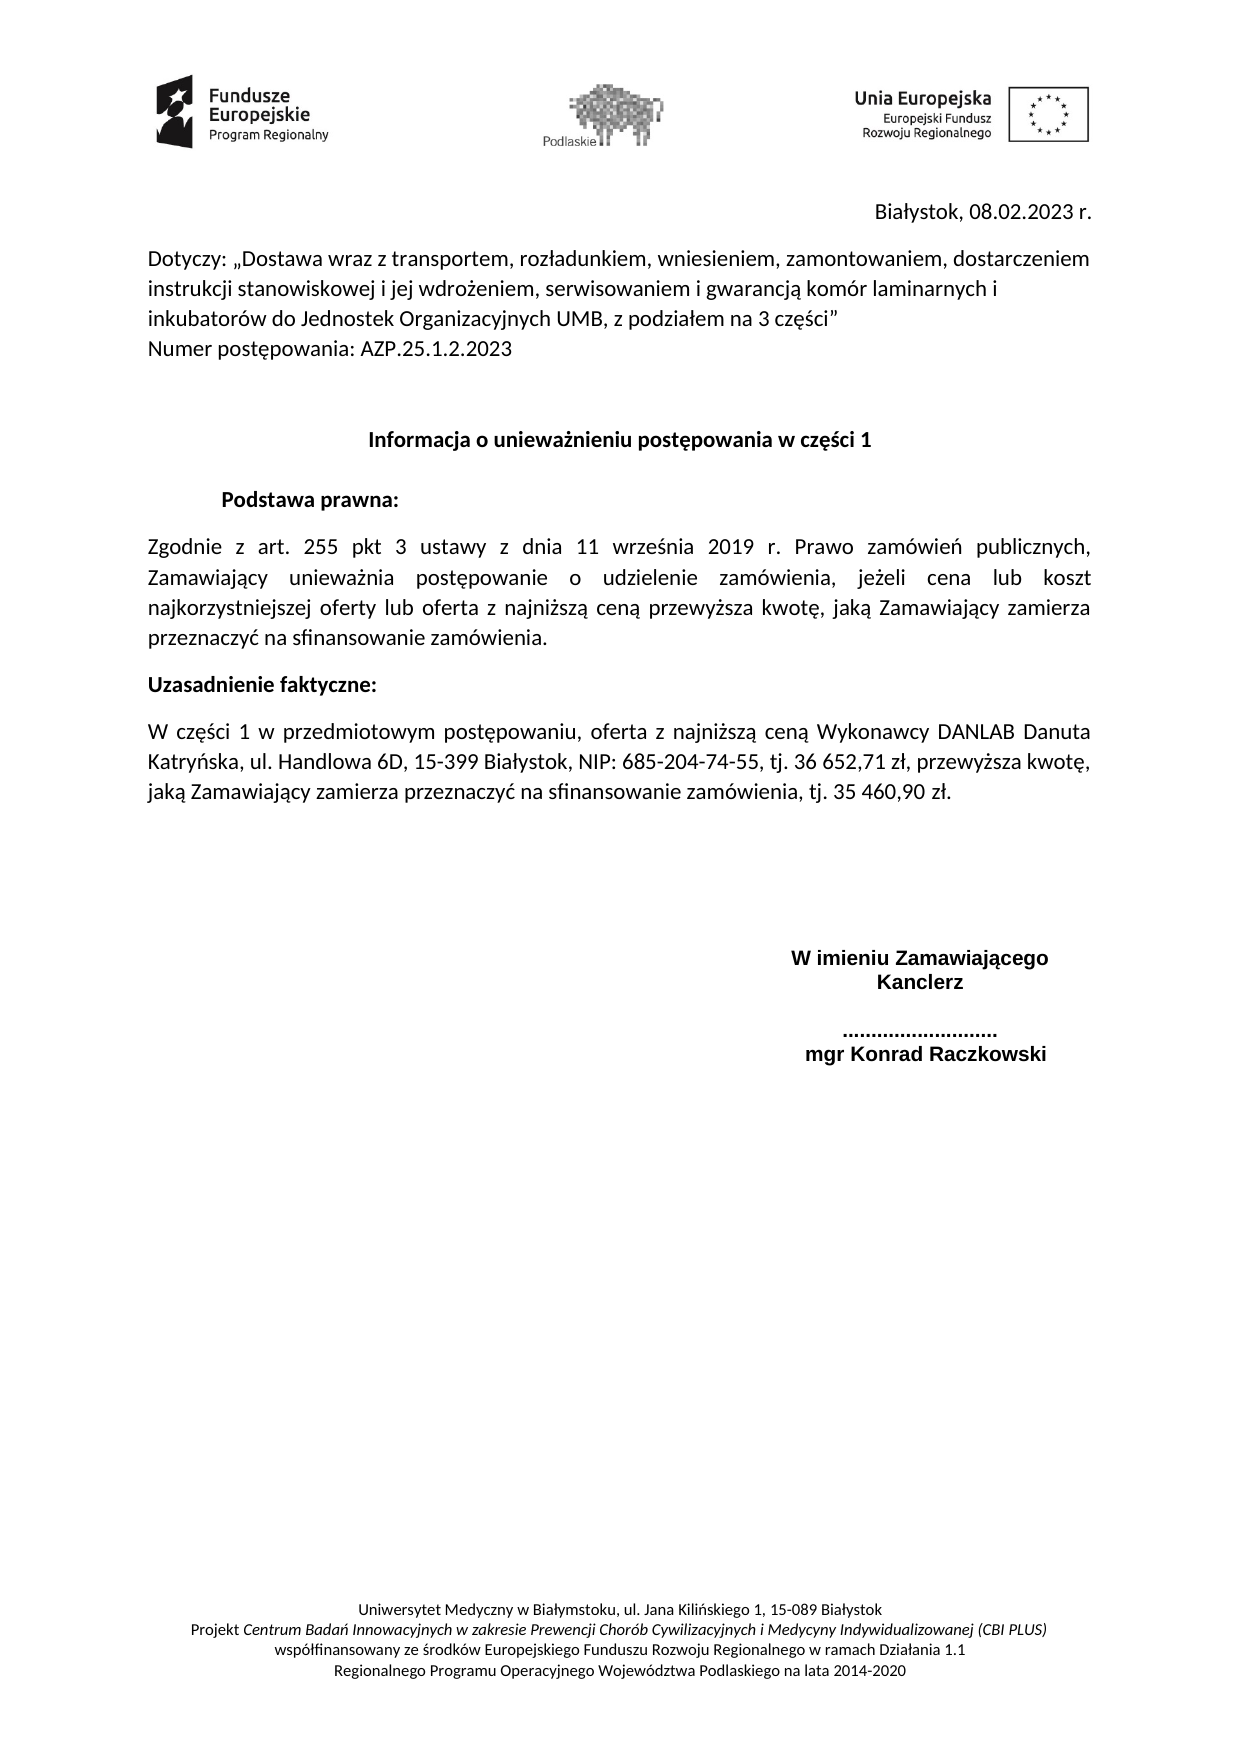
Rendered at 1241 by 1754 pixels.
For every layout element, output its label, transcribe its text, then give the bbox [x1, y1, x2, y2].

list Uzasadnienie faktyczne: [148, 670, 1093, 698]
text W części 1 w przedmiotowym postępowaniu, oferta z najniższą ceną Wykonawcy DANLAB Danuta Katryńska, ul. Handlowa 6D, 15-399 Białystok, NIP: 685-204-74-55, tj. 36 652,71 zł, przewyższa kwotę, jaką Zamawiający zamierza przeznaczyć na sfinansowanie zamówienia, tj. 35 460,90 zł. [148, 717, 1093, 805]
text Podstawa prawna: [148, 486, 1093, 514]
text Informacja o unieważnieniu postępowania w części 1 [148, 425, 1093, 453]
picture [147, 73, 1093, 151]
text W imieniu Zamawiającego [748, 946, 1093, 970]
text Zgodnie z art. 255 pkt 3 ustawy z dnia 11 września 2019 r. Prawo zamówień publicznych, Zamawiający unieważnia postępowanie o udzielenie zamówienia, jeżeli cena lub koszt najkorzystniejszej oferty lub oferta z najniższą ceną przewyższa kwotę, jaką Zamawiający zamierza przeznaczyć na sfinansowanie zamówienia. [148, 532, 1093, 651]
text mgr Konrad Raczkowski [748, 1042, 1093, 1066]
text ........................... [748, 1018, 1093, 1042]
text Białystok, 08.02.2023 r. [148, 197, 1093, 225]
text Dotyczy: „Dostawa wraz z transportem, rozładunkiem, wniesieniem, zamontowaniem, dostarczeniem instrukcji stanowiskowej i jej wdrożeniem, serwisowaniem i gwarancją komór laminarnych i inkubatorów do Jednostek Organizacyjnych UMB, z podziałem na 3 części” [148, 244, 1093, 332]
text Numer postępowania: AZP.25.1.2.2023 [148, 334, 1093, 363]
text Kanclerz [748, 970, 1093, 994]
